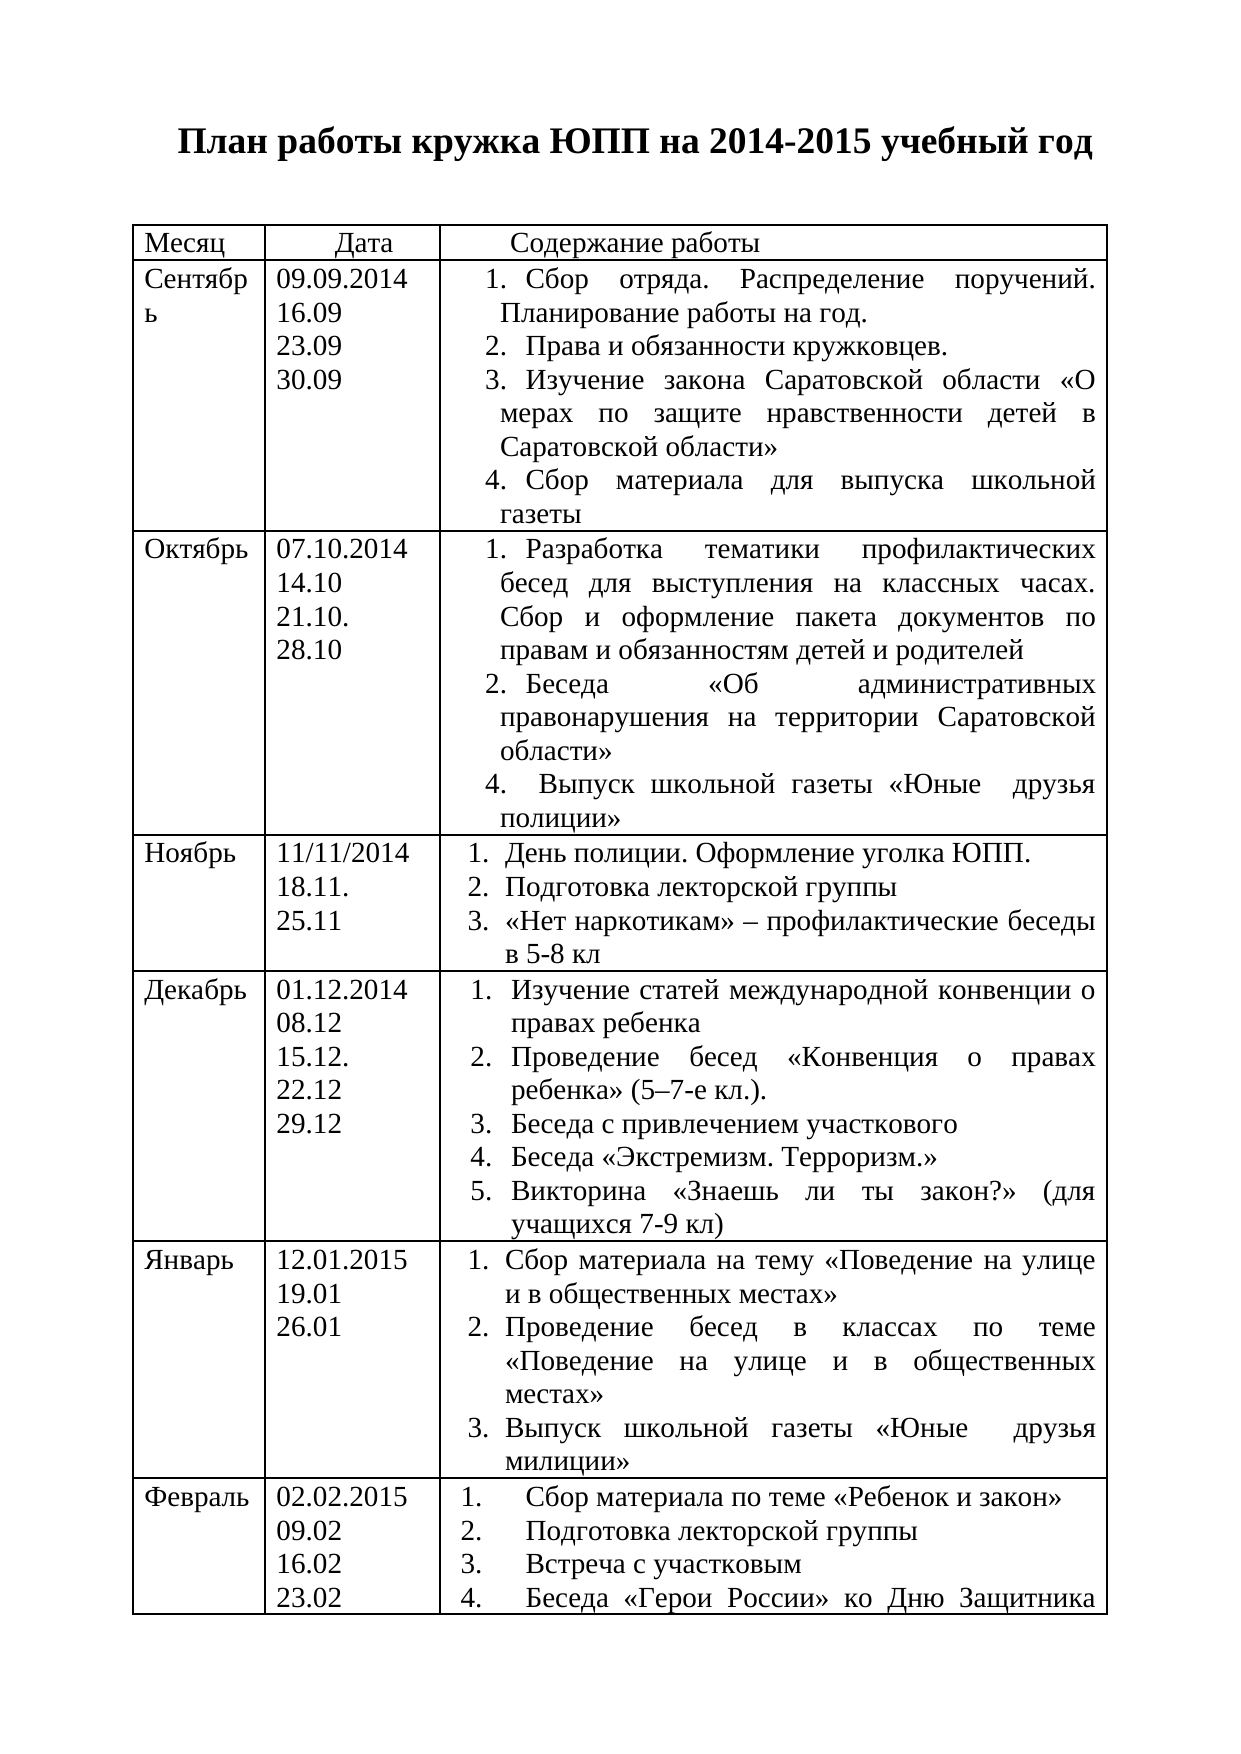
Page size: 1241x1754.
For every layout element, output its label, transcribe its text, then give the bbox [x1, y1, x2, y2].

table_cell Сентябрь [134, 261, 264, 529]
table_cell Ноябрь [134, 836, 264, 970]
table_cell Декабрь [134, 972, 264, 1240]
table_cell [441, 1479, 1106, 1613]
table_cell 01.12.2014 08.12 15.12. 22.12 29.12 [266, 972, 439, 1240]
table_cell Октябрь [134, 532, 264, 833]
table_cell 12.01.2015 19.01 26.01 [266, 1242, 439, 1477]
table_cell 11/11/2014 18.11. 25.11 [266, 836, 439, 970]
table_cell Февраль [134, 1479, 264, 1613]
table_cell День полиции. Оформление уголка ЮПП. Подготовка лекторской группы «Нет наркотикам» – профилактические беседы в 5-8 кл [441, 836, 1106, 970]
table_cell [266, 1479, 439, 1613]
table_cell Январь [134, 1242, 264, 1477]
table_cell 09.09.2014 16.09 23.09 30.09 [266, 261, 439, 529]
table_cell Разработка тематики профилактических бесед для выступления на классных часах. Сбор и оформление пакета документов по правам и обязанностям детей и родителей Беседа «Об административных правонарушения на территории Саратовской области» 4. Выпуск школьной газеты «Юные друзья полиции» [441, 532, 1106, 833]
table_cell Сбор отряда. Распределение поручений. Планирование работы на год. Права и обязанности кружковцев. Изучение закона Саратовской области «О мерах по защите нравственности детей в Саратовской области» Сбор материала для выпуска школьной газеты [441, 261, 1106, 529]
table_header Содержание работы [441, 226, 1106, 259]
subtitle План работы кружка ЮПП на 2014-2015 учебный год [177, 118, 1152, 161]
table_cell Изучение статей международной конвенции о правах ребенка Проведение бесед «Конвенция о правах ребенка» (5–7-е кл.). Беседа с привлечением участкового Беседа «Экстремизм. Терроризм.» Викторина «Знаешь ли ты закон?» (для учащихся 7-9 кл) [441, 972, 1106, 1240]
table_cell 07.10.2014 14.10 21.10. 28.10 [266, 532, 439, 833]
table_header Дата [266, 226, 439, 259]
table_header Месяц [134, 226, 264, 259]
table_cell Сбор материала на тему «Поведение на улице и в общественных местах» Проведение бесед в классах по теме «Поведение на улице и в общественных местах» Выпуск школьной газеты «Юные друзья милиции» [441, 1242, 1106, 1477]
